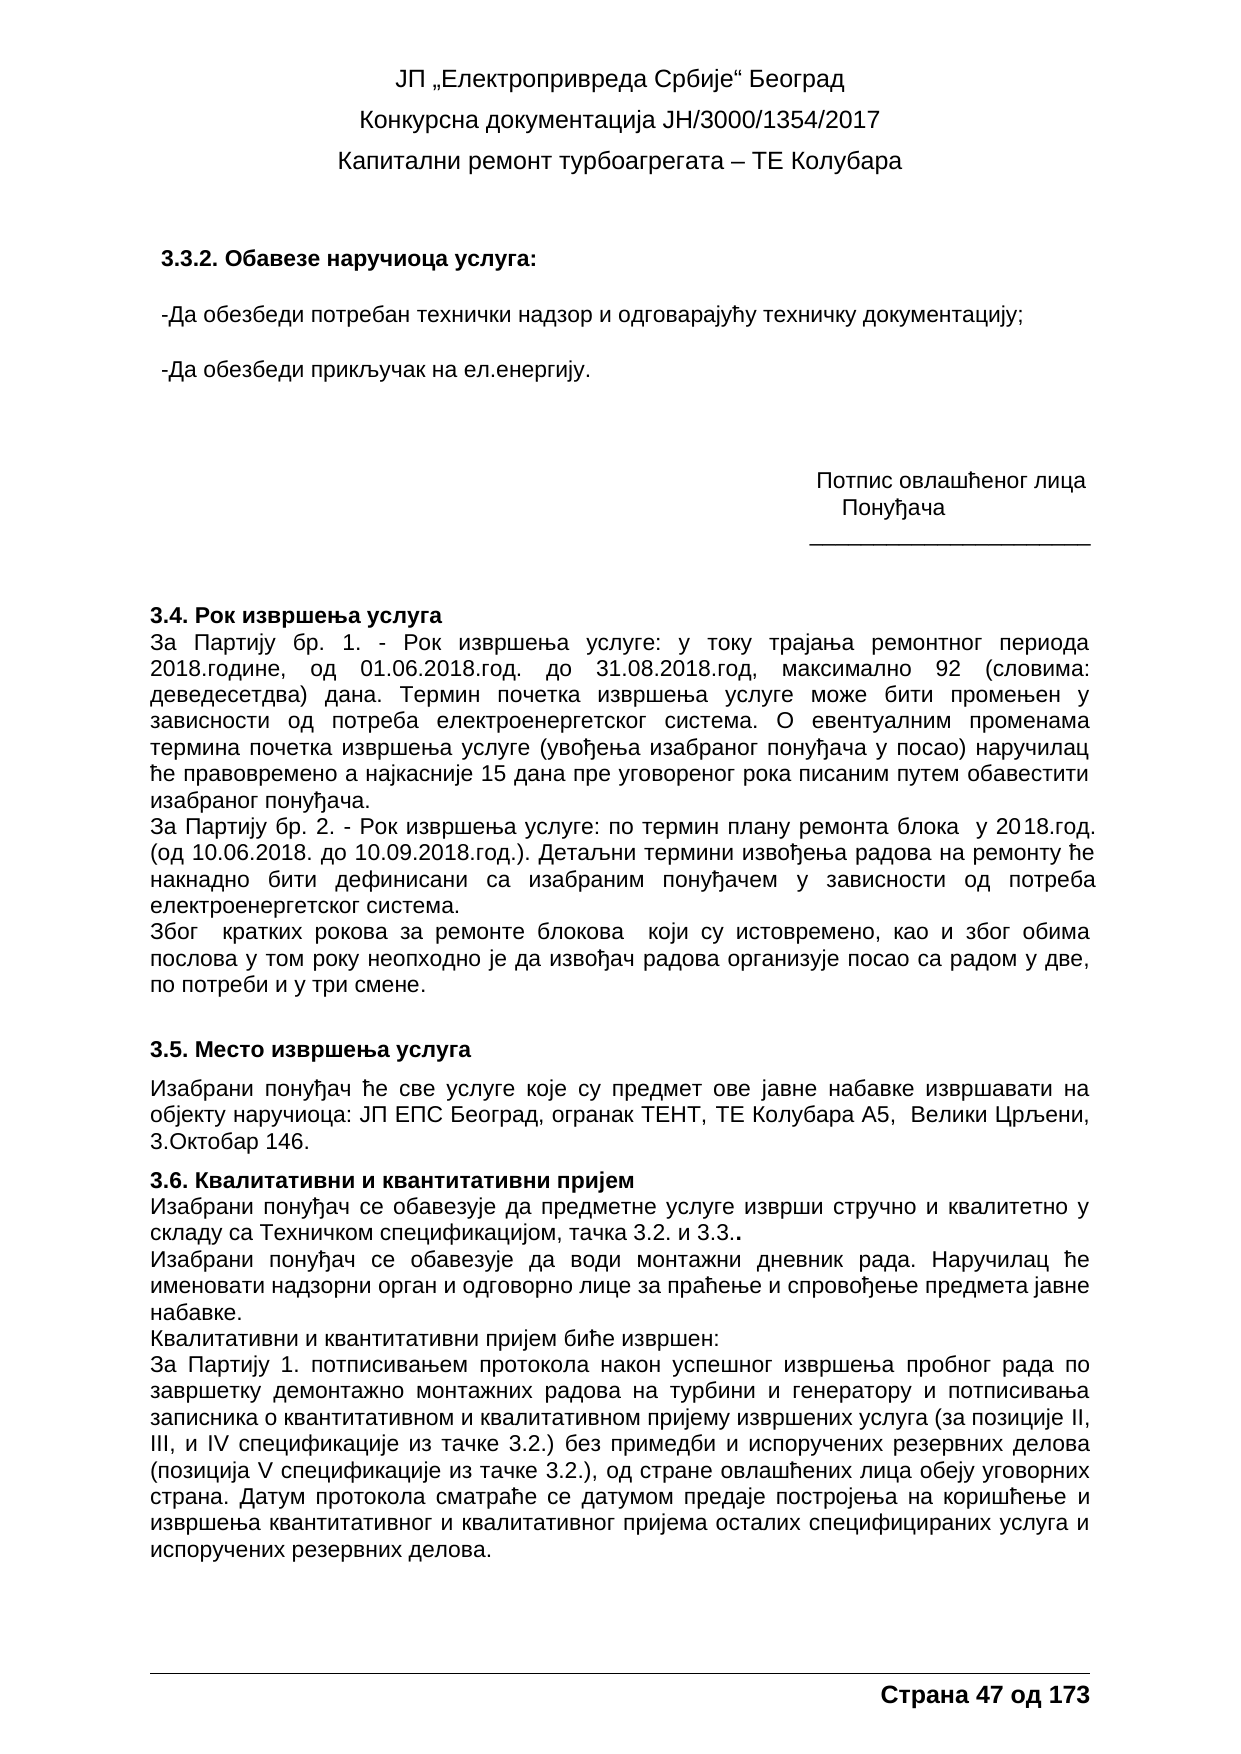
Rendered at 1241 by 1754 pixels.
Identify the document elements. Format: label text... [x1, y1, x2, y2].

text Изабрани понуђач ће све услуге које су предмет ове јавне набавке извршавати на објекту наручиоца: ЈП ЕПС Београд, огранак ТЕНТ, ТЕ Колубара А5, Велики Црљени, 3.Октобар 146. [150, 1075, 1090, 1154]
text Због кратких рокова за ремонте блокова који су истовремено, као и због обима послова у том року неопходно је да извођач радова организује посао са радом у две, по потреби и у три смене. [150, 918, 1090, 997]
text За Партију бр. 1. - Рок извршења услуге: у току трајања ремонтног периода 2018.године, од 01.06.2018.год. до 31.08.2018.год, максимално 92 (словима: деведесетдва) дана. Термин почетка извршења услуге може бити промењен у зависности од потреба електроенергетског система. О евентуалним променама термина почетка извршења услуге (увођења изабраног понуђача у посао) наручилац ће правовремено а најкасније 15 дана пре уговореног рока писаним путем обавестити изабраног понуђача. [150, 628, 1090, 813]
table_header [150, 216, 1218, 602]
text За Партију 1. потписивањем протокола након успешног извршења пробног рада по завршетку демонтажно монтажних радова на турбини и генератору и потписивања записника о квантитативном и квалитативном пријему извршених услуга (за позиције II, III, и IV спецификације из тачке 3.2.) без примедби и испоручених резервних делова (позиција V спецификације из тачке 3.2.), од стране овлашћених лица обеју уговорних страна. Датум протокола сматраће се датумом предаје постројења на коришћење и извршења квантитативног и квалитативног пријема осталих специфицираних услуга и испоручених резервних делова. [150, 1351, 1090, 1562]
text Изабрани понуђач се обавезује да води монтажни дневник рада. Наручилац ће именовати надзорни орган и одговорно лице за праћење и спровођење предмета јавне набавке. [150, 1246, 1090, 1325]
subtitle 3.6. Квалитативни и квантитативни пријем [150, 1167, 1090, 1193]
text Изабрани понуђач се обавезује да предметне услуге изврши стручно и квалитетно у складу са Техничком спецификацијом, тачка 3.2. и 3.3.. [150, 1193, 1090, 1246]
subtitle 3.5. Место извршења услуга [150, 1036, 1090, 1063]
subtitle 3.4. Рок извршења услуга [150, 602, 1090, 628]
text Квалитативни и квантитативни пријем биће извршен: [150, 1325, 1090, 1351]
text За Партију бр. 2. - Рок извршења услуге: по термин плану ремонта блока у 2018.год. (од 10.06.2018. до 10.09.2018.год.). Детаљни термини извођења радова на ремонту ће накнадно бити дефинисани са изабраним понуђачем у зависности од потреба електроенергетског система. [150, 813, 1096, 918]
